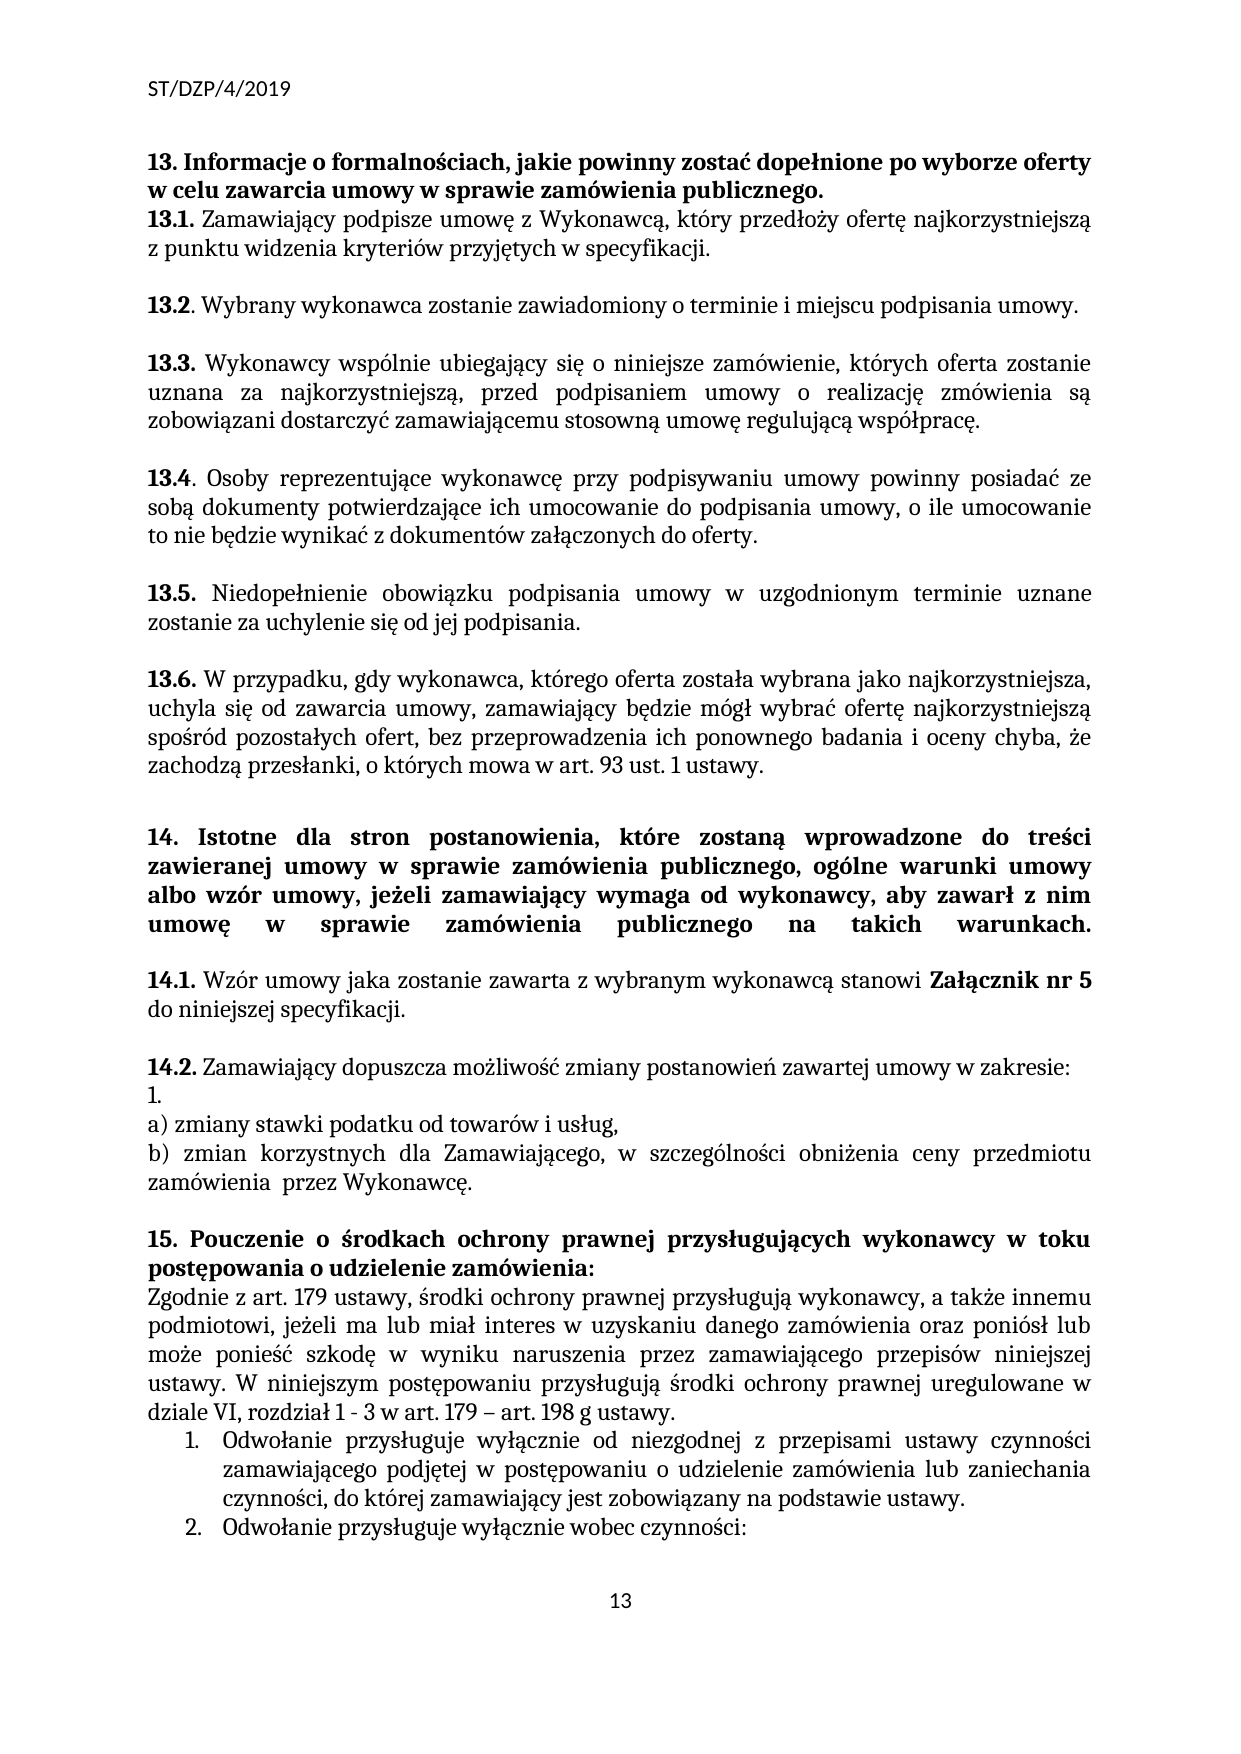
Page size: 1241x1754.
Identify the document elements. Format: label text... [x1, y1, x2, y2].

text 14.2. Zamawiający dopuszcza możliwość zmiany postanowień zawartej umowy w zakresie: [148, 1053, 1092, 1081]
text a) zmiany stawki podatku od towarów i usług, [148, 1110, 1092, 1139]
list Odwołanie przysługuje wyłącznie wobec czynności: [185, 1513, 1092, 1541]
text 13.1. Zamawiający podpisze umowę z Wykonawcą, który przedłoży ofertę najkorzystniejszą z punktu widzenia kryteriów przyjętych w specyfikacji. [148, 205, 1092, 263]
text 1. [148, 1081, 1092, 1110]
text 13.3. Wykonawcy wspólnie ubiegający się o niniejsze zamówienie, których oferta zostanie uznana za najkorzystniejszą, przed podpisaniem umowy o realizację zmówienia są zobowiązani dostarczyć zamawiającemu stosowną umowę regulującą współpracę. [148, 349, 1092, 435]
text 14.1. Wzór umowy jaka zostanie zawarta z wybranym wykonawcą stanowi Załącznik nr 5 do niniejszej specyfikacji. [148, 966, 1092, 1024]
list Odwołanie przysługuje wyłącznie od niezgodnej z przepisami ustawy czynności zamawiającego podjętej w postępowaniu o udzielenie zamówienia lub zaniechania czynności, do której zamawiający jest zobowiązany na podstawie ustawy. [185, 1426, 1092, 1513]
text 14. Istotne dla stron postanowienia, które zostaną wprowadzone do treści zawieranej umowy w sprawie zamówienia publicznego, ogólne warunki umowy albo wzór umowy, jeżeli zamawiający wymaga od wykonawcy, aby zawarł z nim umowę w sprawie zamówienia publicznego na takich warunkach. [148, 823, 1092, 966]
text 13.5. Niedopełnienie obowiązku podpisania umowy w uzgodnionym terminie uznane zostanie za uchylenie się od jej podpisania. [148, 579, 1092, 636]
text 13.2. Wybrany wykonawca zostanie zawiadomiony o terminie i miejscu podpisania umowy. [148, 291, 1092, 320]
text 13. Informacje o formalnościach, jakie powinny zostać dopełnione po wyborze oferty w celu zawarcia umowy w sprawie zamówienia publicznego. [148, 148, 1092, 205]
text 15. Pouczenie o środkach ochrony prawnej przysługujących wykonawcy w toku postępowania o udzielenie zamówienia: [148, 1225, 1092, 1283]
text b) zmian korzystnych dla Zamawiającego, w szczególności obniżenia ceny przedmiotu zamówienia przez Wykonawcę. [148, 1139, 1092, 1196]
text 13.6. W przypadku, gdy wykonawca, którego oferta została wybrana jako najkorzystniejsza, uchyla się od zawarcia umowy, zamawiający będzie mógł wybrać ofertę najkorzystniejszą spośród pozostałych ofert, bez przeprowadzenia ich ponownego badania i oceny chyba, że zachodzą przesłanki, o których mowa w art. 93 ust. 1 ustawy. [148, 665, 1092, 780]
text Zgodnie z art. 179 ustawy, środki ochrony prawnej przysługują wykonawcy, a także innemu podmiotowi, jeżeli ma lub miał interes w uzyskaniu danego zamówienia oraz poniósł lub może ponieść szkodę w wyniku naruszenia przez zamawiającego przepisów niniejszej ustawy. W niniejszym postępowaniu przysługują środki ochrony prawnej uregulowane w dziale VI, rozdział 1 - 3 w art. 179 – art. 198 g ustawy. [148, 1283, 1092, 1426]
text 13.4. Osoby reprezentujące wykonawcę przy podpisywaniu umowy powinny posiadać ze sobą dokumenty potwierdzające ich umocowanie do podpisania umowy, o ile umocowanie to nie będzie wynikać z dokumentów załączonych do oferty. [148, 464, 1092, 550]
